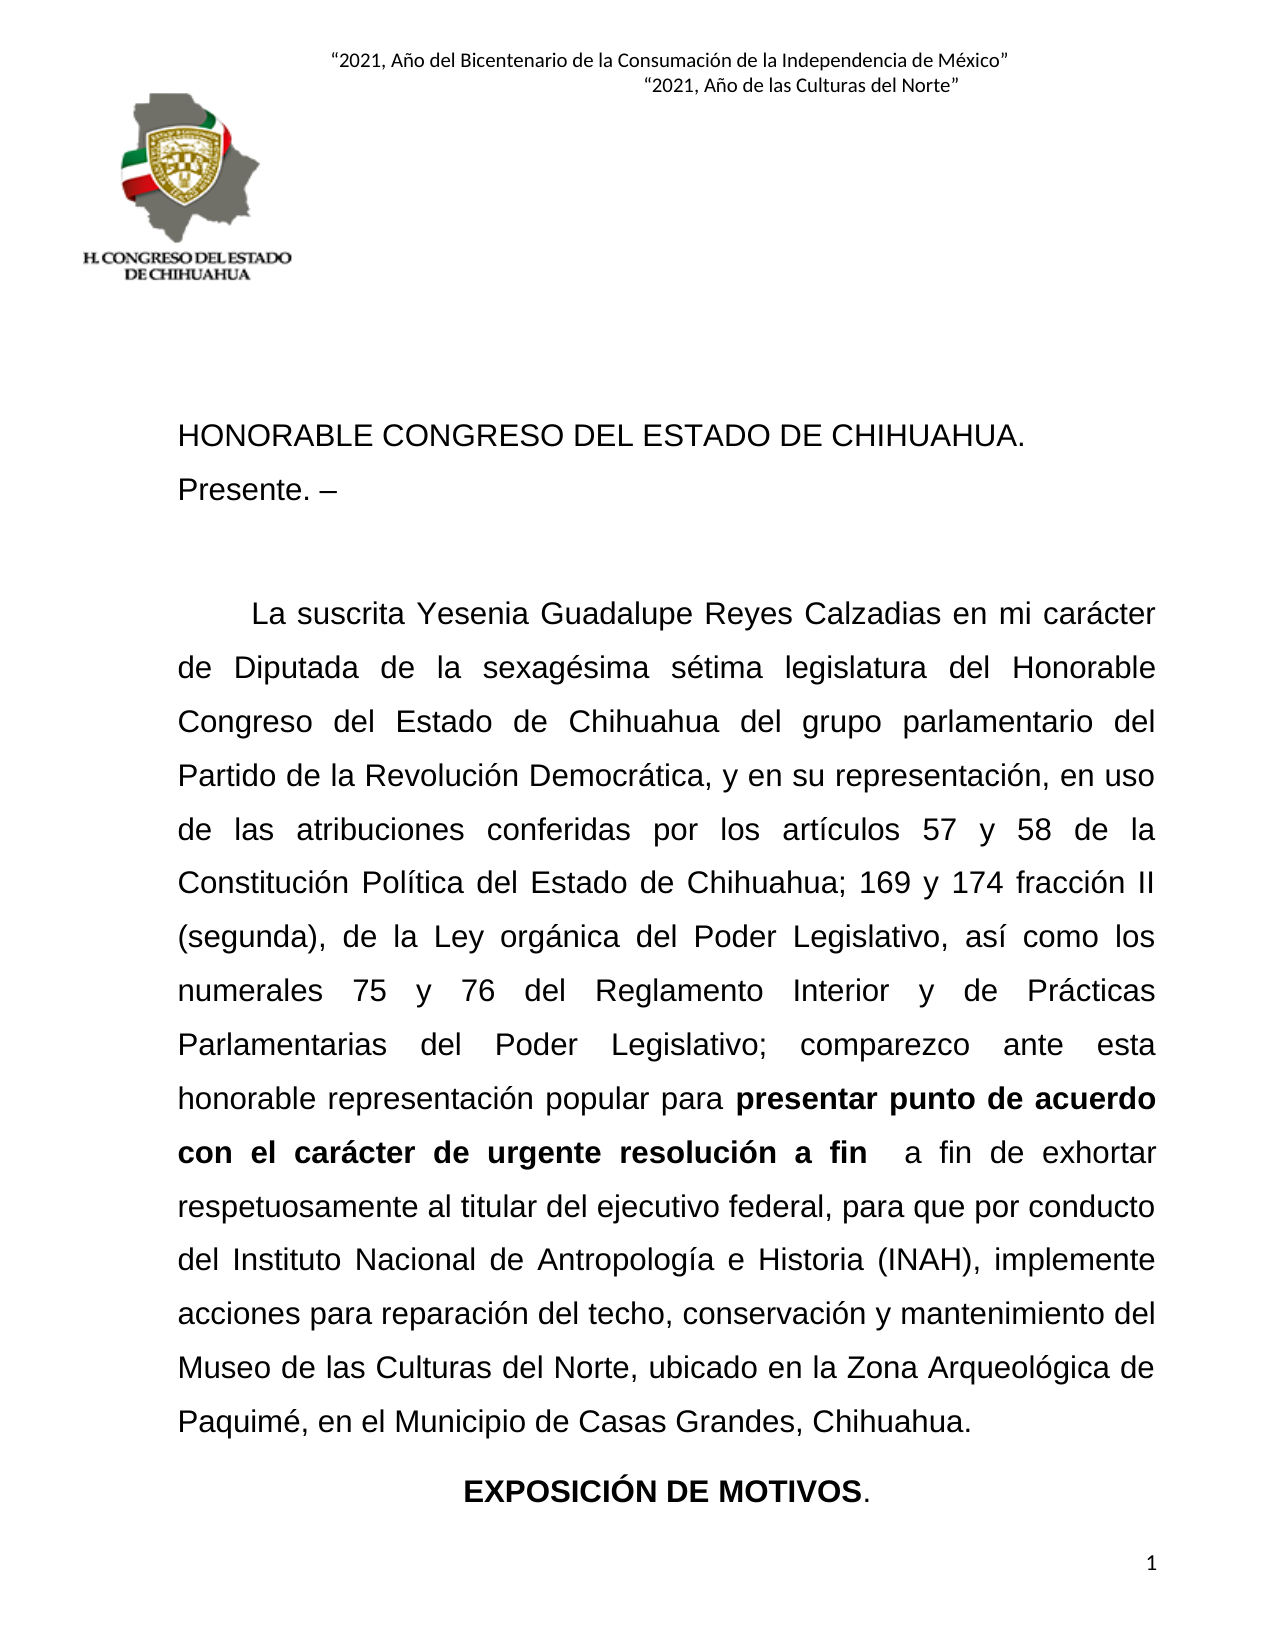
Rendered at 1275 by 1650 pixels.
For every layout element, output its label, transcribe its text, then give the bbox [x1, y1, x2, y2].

text EXPOSICIÓN DE MOTIVOS. [177, 1473, 1157, 1509]
text HONORABLE CONGRESO DEL ESTADO DE CHIHUAHUA. [177, 417, 1157, 453]
text Presente. – [177, 471, 1157, 507]
picture [82, 59, 301, 306]
text La suscrita Yesenia Guadalupe Reyes Calzadias en mi carácter de Diputada de la sexagésima sétima legislatura del Honorable Congreso del Estado de Chihuahua del grupo parlamentario del Partido de la Revolución Democrática, y en su representación, en uso de las atribuciones conferidas por los artículos 57 y 58 de la Constitución Política del Estado de Chihuahua; 169 y 174 fracción II (segunda), de la Ley orgánica del Poder Legislativo, así como los numerales 75 y 76 del Reglamento Interior y de Prácticas Parlamentarias del Poder Legislativo; comparezco ante esta honorable representación popular para presentar punto de acuerdo con el carácter de urgente resolución a fin a fin de exhortar respetuosamente al titular del ejecutivo federal, para que por conducto del Instituto Nacional de Antropología e Historia (INAH), implemente acciones para reparación del techo, conservación y mantenimiento del Museo de las Culturas del Norte, ubicado en la Zona Arqueológica de Paquimé, en el Municipio de Casas Grandes, Chihuahua. [177, 595, 1157, 1439]
